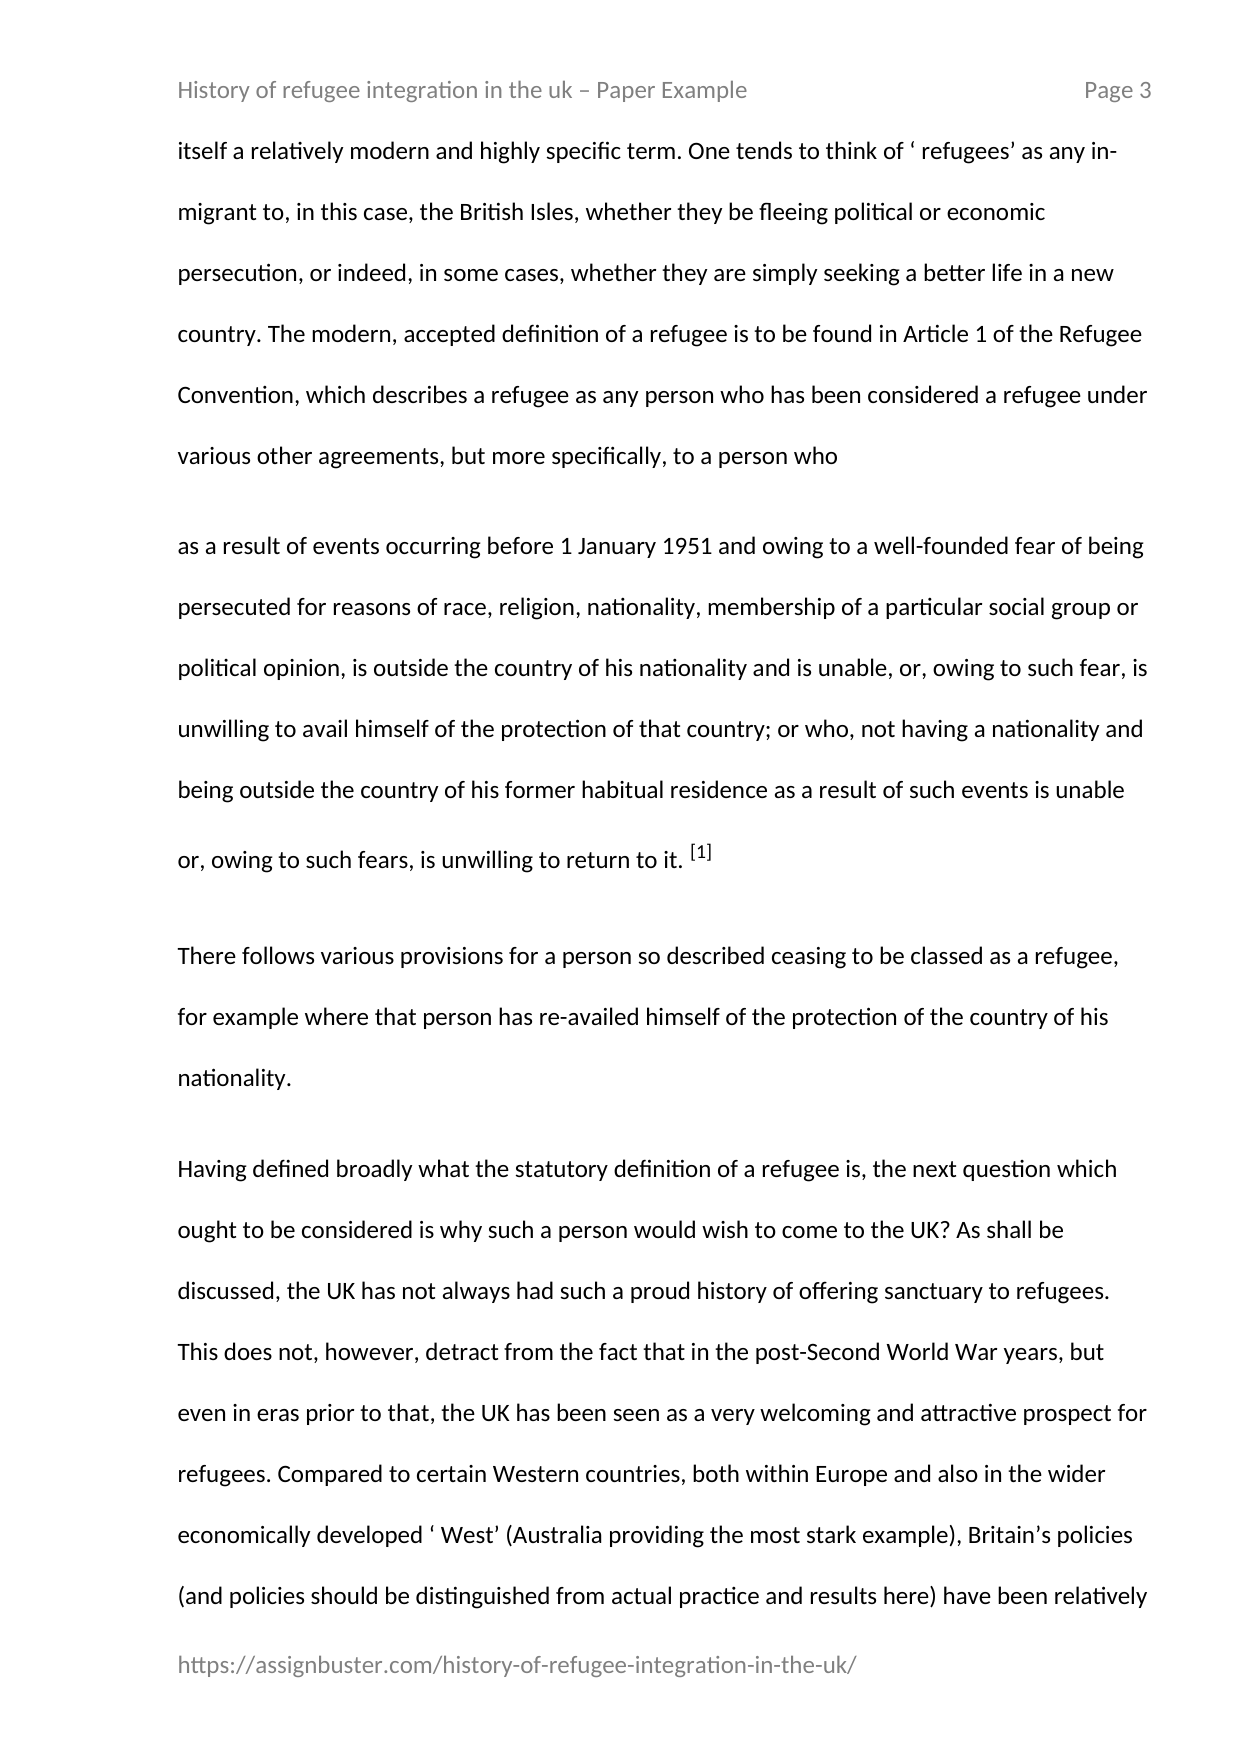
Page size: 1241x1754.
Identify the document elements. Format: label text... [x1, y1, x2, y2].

text There follows various provisions for a person so described ceasing to be classed as a refugee, for example where that person has re-availed himself of the protection of the country of his nationality. [177, 940, 1152, 1093]
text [177, 1153, 1152, 1611]
text as a result of events occurring before 1 January 1951 and owing to a well-founded fear of being persecuted for reasons of race, religion, nationality, membership of a particular social group or political opinion, is outside the country of his nationality and is unable, or, owing to such fear, is unwilling to avail himself of the protection of that country; or who, not having a nationality and being outside the country of his former habitual residence as a result of such events is unable or, owing to such fears, is unwilling to return to it. [1] [177, 531, 1152, 875]
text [177, 135, 1152, 471]
